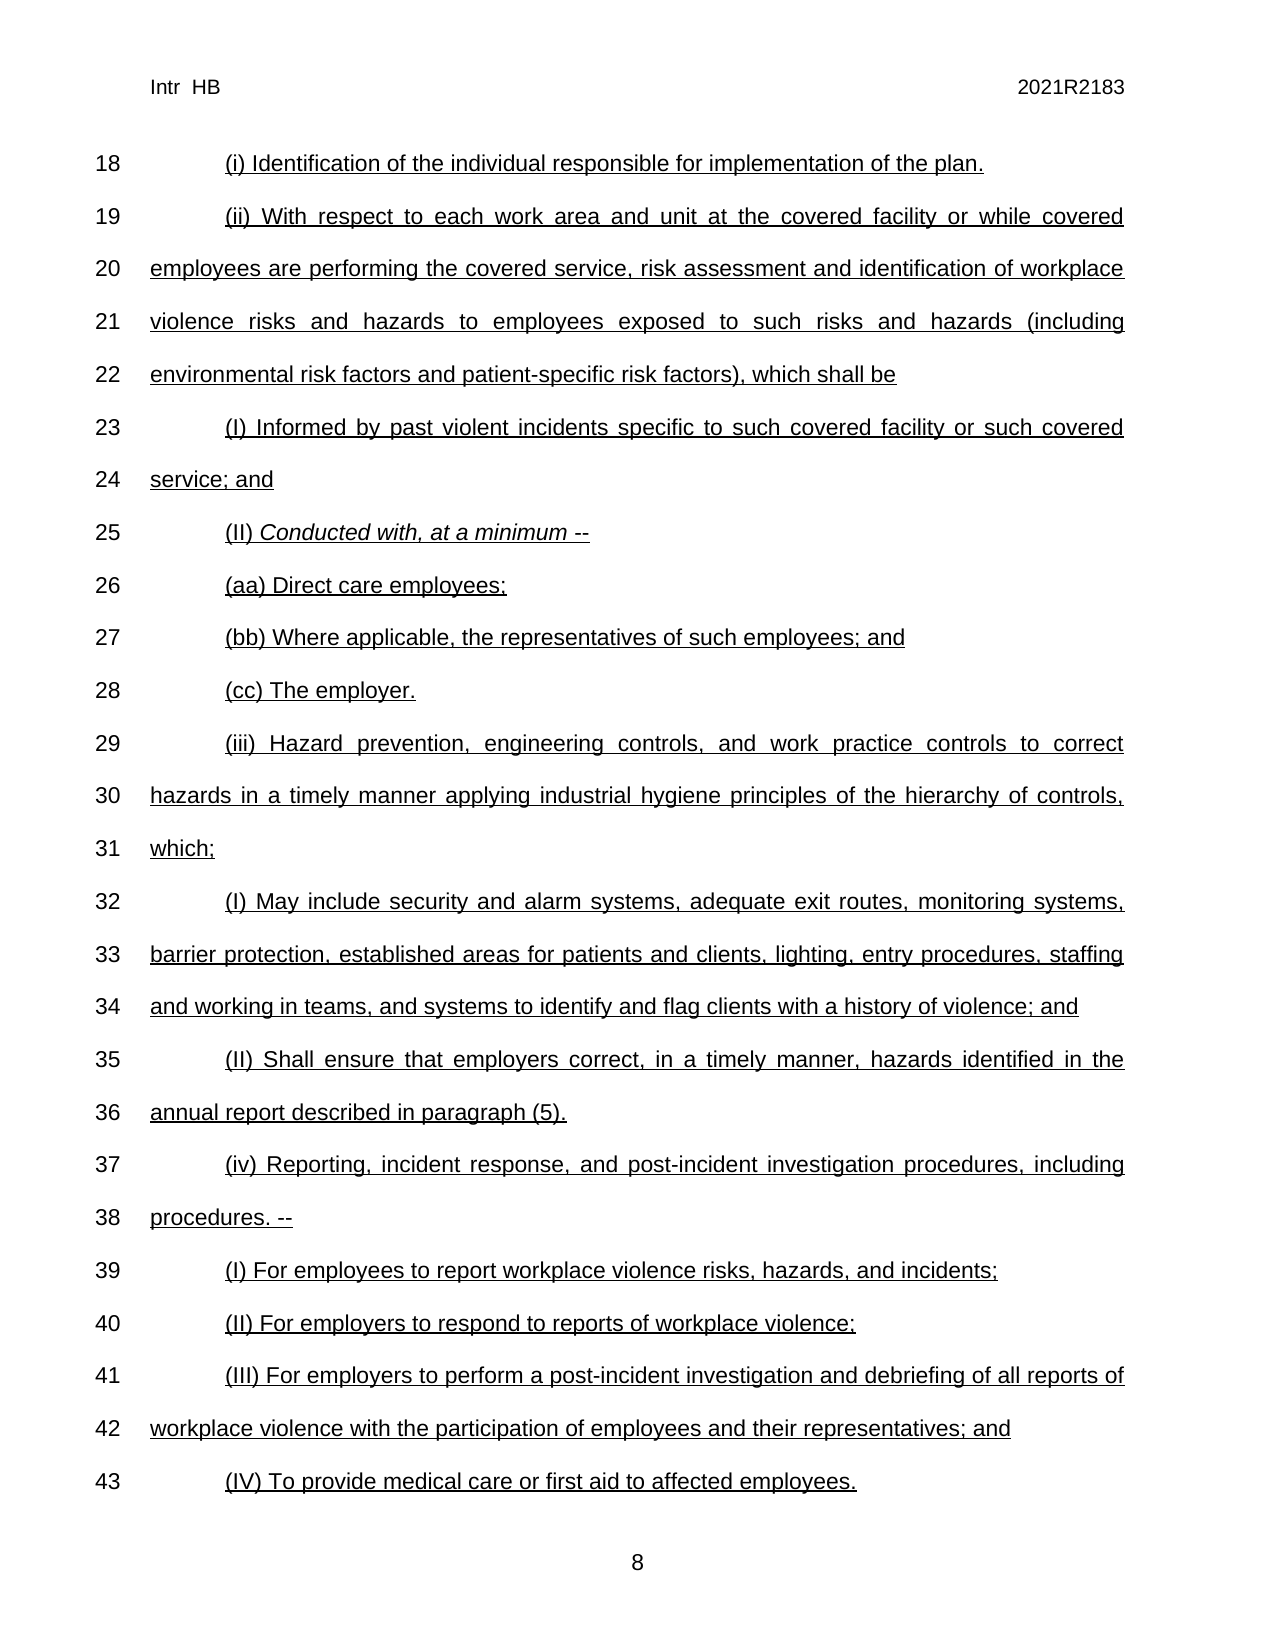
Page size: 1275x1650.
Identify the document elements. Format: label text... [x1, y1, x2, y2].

text (ii) With respect to each work area and unit at the covered facility or while covered employees are performing the covered service, risk assessment and identification of workplace violence risks and hazards to employees exposed to such risks and hazards (including environmental risk factors and patient-specific risk factors), which shall be [150, 203, 1125, 278]
text (II) Shall ensure that employers correct, in a timely manner, hazards identified in the annual report described in paragraph (5). [150, 1046, 1125, 1125]
text (bb) Where applicable, the representatives of such employees; and [150, 624, 1125, 651]
text (I) For employees to report workplace violence risks, hazards, and incidents; [150, 1257, 1125, 1283]
text (II) For employers to respond to reports of workplace violence; [150, 1309, 1125, 1336]
text (i) Identification of the individual responsible for implementation of the plan. [150, 150, 1125, 176]
text (ii) With respect to each work area and unit at the covered facility or while covered employees are performing the covered service, risk assessment and identification of workplace violence risks and hazards to employees exposed to such risks and hazards (including environmental risk factors and patient-specific risk factors), which shall be [150, 279, 1125, 331]
text (II) Conducted with, at a minimum -- [150, 519, 1125, 545]
text (I) May include security and alarm systems, adequate exit routes, monitoring systems, barrier protection, established areas for patients and clients, lighting, entry procedures, staffing and working in teams, and systems to identify and flag clients with a history of violence; and [150, 888, 1125, 1020]
text (IV) To provide medical care or first aid to affected employees. [150, 1468, 1125, 1494]
text (cc) The employer. [150, 677, 1125, 703]
text (iii) Hazard prevention, engineering controls, and work practice controls to correct hazards in a timely manner applying industrial hygiene principles of the hierarchy of controls, which; [150, 730, 1125, 862]
text (iv) Reporting, incident response, and post-incident investigation procedures, including procedures. -- [150, 1151, 1125, 1231]
text (aa) Direct care employees; [150, 572, 1125, 598]
text (I) Informed by past violent incidents specific to such covered facility or such covered service; and [150, 413, 1125, 493]
text (III) For employers to perform a post-incident investigation and debriefing of all reports of workplace violence with the participation of employees and their representatives; and [150, 1362, 1125, 1441]
text (ii) With respect to each work area and unit at the covered facility or while covered employees are performing the covered service, risk assessment and identification of workplace violence risks and hazards to employees exposed to such risks and hazards (including environmental risk factors and patient-specific risk factors), which shall be [150, 332, 1125, 387]
